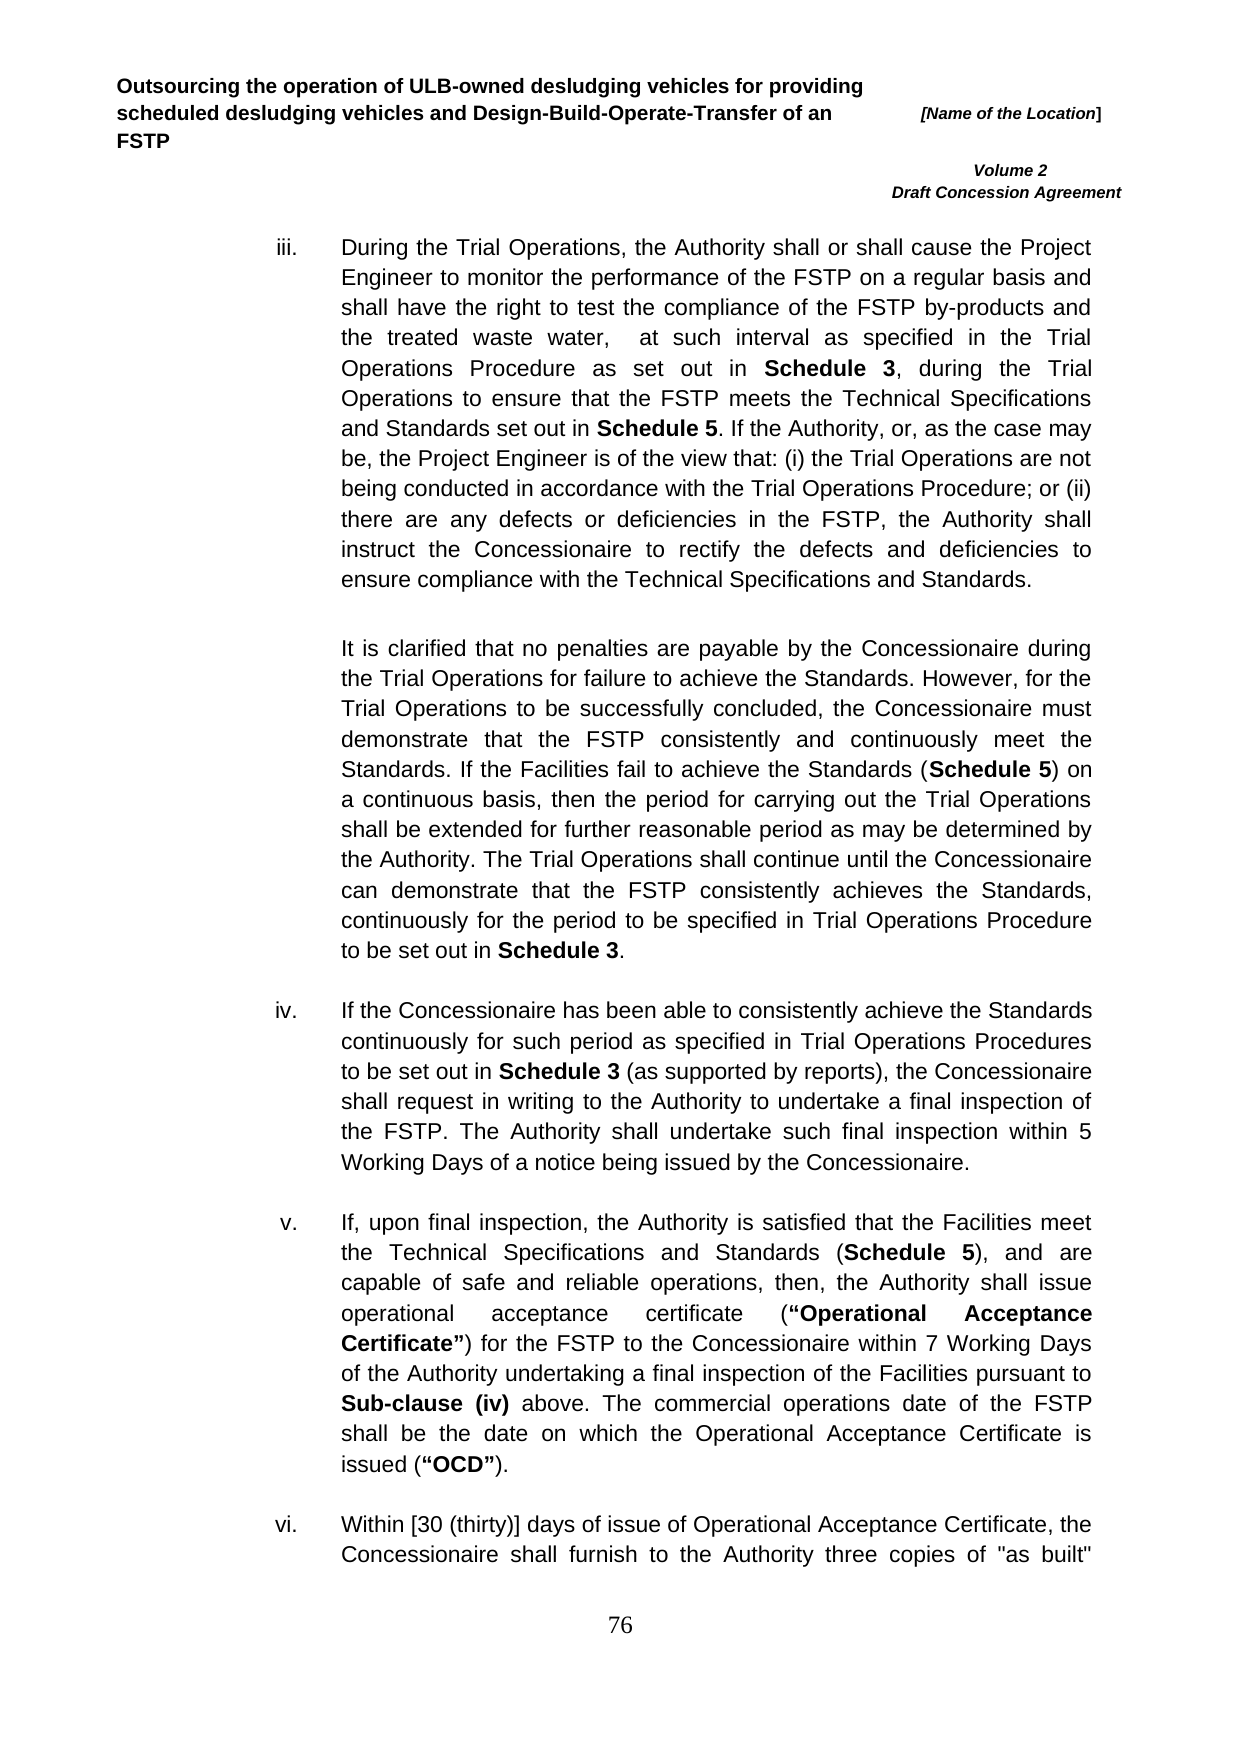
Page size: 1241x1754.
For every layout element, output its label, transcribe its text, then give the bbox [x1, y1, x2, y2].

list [298, 1511, 1092, 1568]
text It is clarified that no penalties are payable by the Concessionaire during the Trial Operations for failure to achieve the Standards. However, for the Trial Operations to be successfully concluded, the Concessionaire must demonstrate that the FSTP consistently and continuously meet the Standards. If the Facilities fail to achieve the Standards (Schedule 5) on a continuous basis, then the period for carrying out the Trial Operations shall be extended for further reasonable period as may be determined by the Authority. The Trial Operations shall continue until the Concessionaire can demonstrate that the FSTP consistently achieves the Standards, continuously for the period to be specified in Trial Operations Procedure to be set out in Schedule 3. [341, 635, 1092, 963]
list If, upon final inspection, the Authority is satisfied that the Facilities meet the Technical Specifications and Standards (Schedule 5), and are capable of safe and reliable operations, then, the Authority shall issue operational acceptance certificate (“Operational Acceptance Certificate”) for the FSTP to the Concessionaire within 7 Working Days of the Authority undertaking a final inspection of the Facilities pursuant to Sub-clause (iv) above. The commercial operations date of the FSTP shall be the date on which the Operational Acceptance Certificate is issued (“OCD”). [298, 1209, 1092, 1477]
list During the Trial Operations, the Authority shall or shall cause the Project Engineer to monitor the performance of the FSTP on a regular basis and shall have the right to test the compliance of the FSTP by-products and the treated waste water, at such interval as specified in the Trial Operations Procedure as set out in Schedule 3, during the Trial Operations to ensure that the FSTP meets the Technical Specifications and Standards set out in Schedule 5. If the Authority, or, as the case may be, the Project Engineer is of the view that: (i) the Trial Operations are not being conducted in accordance with the Trial Operations Procedure; or (ii) there are any defects or deficiencies in the FSTP, the Authority shall instruct the Concessionaire to rectify the defects and deficiencies to ensure compliance with the Technical Specifications and Standards. [298, 234, 1092, 592]
list If the Concessionaire has been able to consistently achieve the Standards continuously for such period as specified in Trial Operations Procedures to be set out in Schedule 3 (as supported by reports), the Concessionaire shall request in writing to the Authority to undertake a final inspection of the FSTP. The Authority shall undertake such final inspection within 5 Working Days of a notice being issued by the Concessionaire. [298, 997, 1092, 1175]
